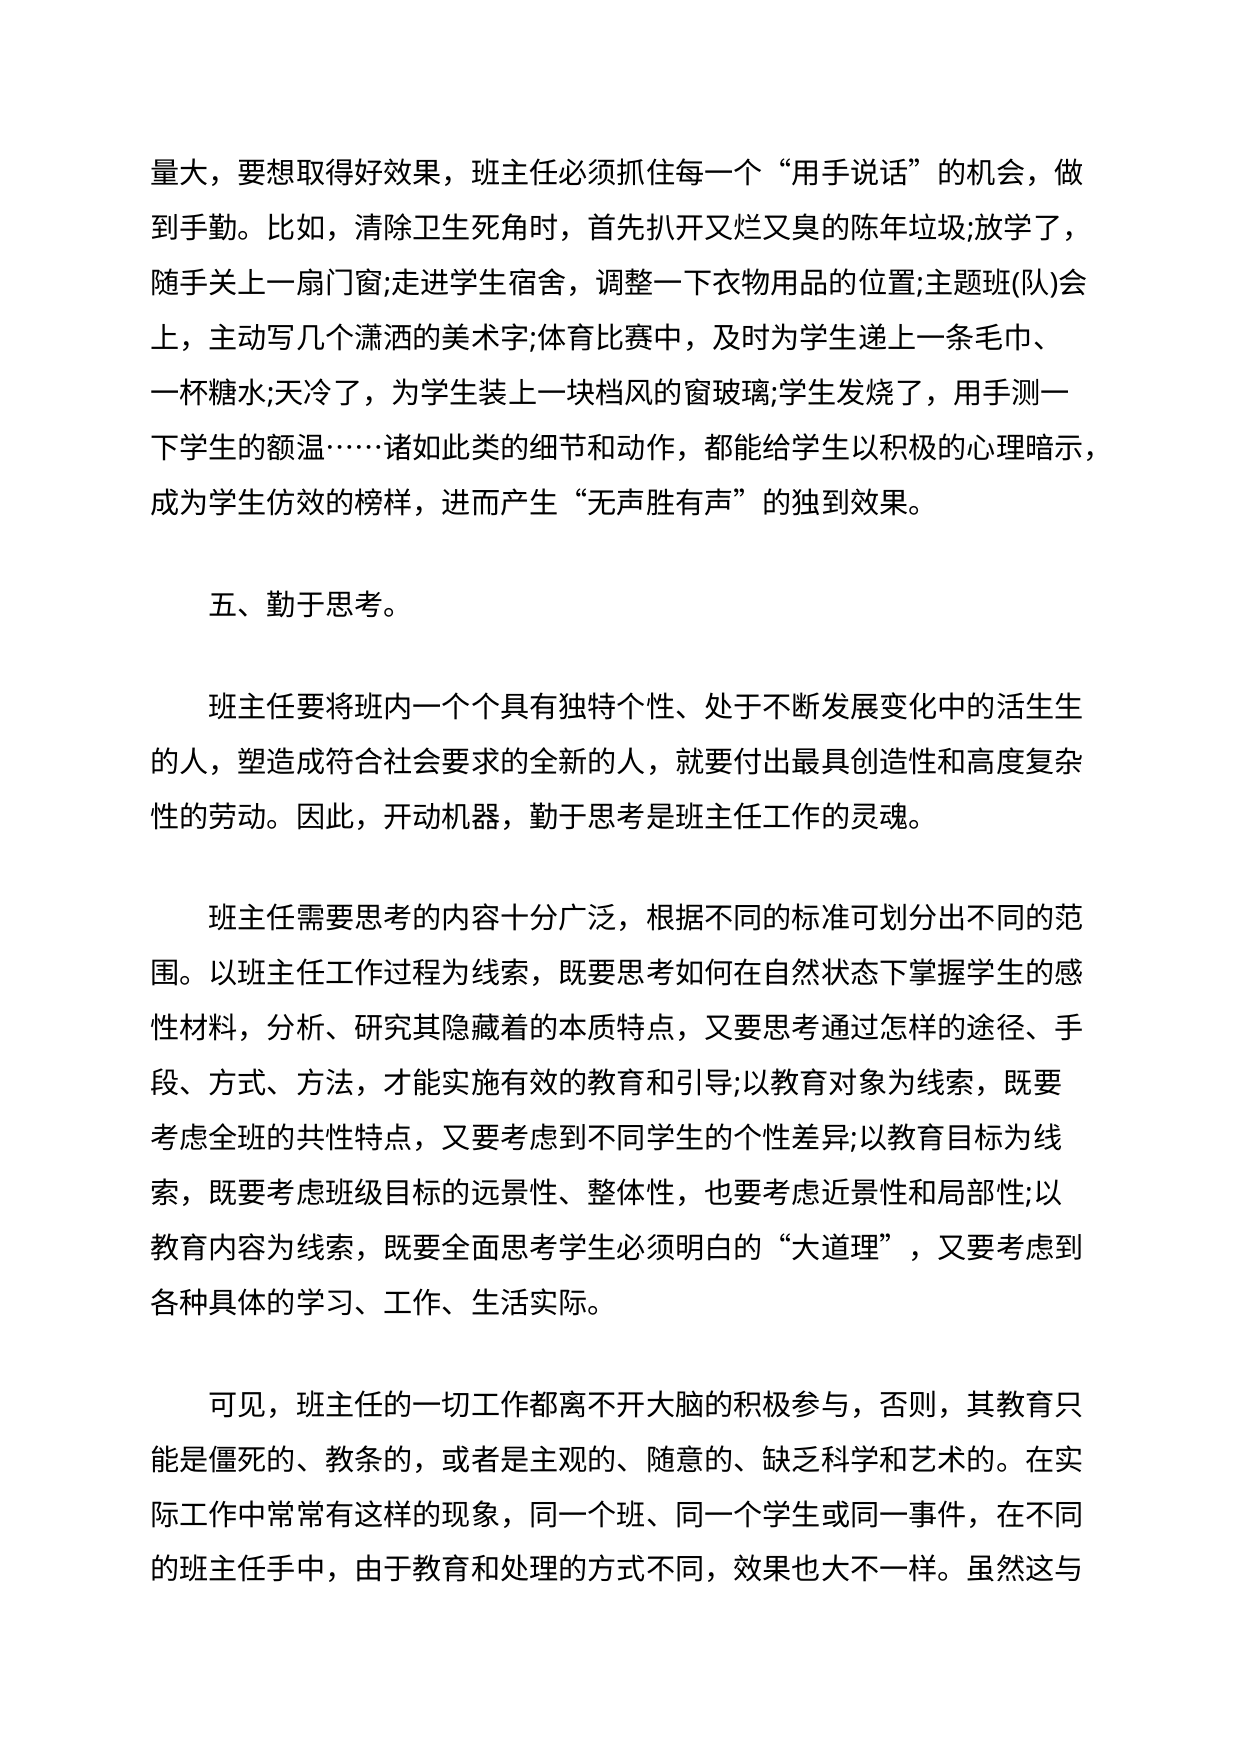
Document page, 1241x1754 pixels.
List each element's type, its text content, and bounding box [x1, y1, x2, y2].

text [150, 150, 1090, 522]
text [150, 1381, 1090, 1588]
text 班主任需要思考的内容十分广泛，根据不同的标准可划分出不同的范围。以班主任工作过程为线索，既要思考如何在自然状态下掌握学生的感性材料，分析、研究其隐藏着的本质特点，又要思考通过怎样的途径、手段、方式、方法，才能实施有效的教育和引导;以教育对象为线索，既要考虑全班的共性特点，又要考虑到不同学生的个性差异;以教育目标为线索，既要考虑班级目标的远景性、整体性，也要考虑近景性和局部性;以教育内容为线索，既要全面思考学生必须明白的“大道理”，又要考虑到各种具体的学习、工作、生活实际。 [150, 895, 1090, 1322]
text 五、勤于思考。 [150, 582, 1090, 624]
text 班主任要将班内一个个具有独特个性、处于不断发展变化中的活生生的人，塑造成符合社会要求的全新的人，就要付出最具创造性和高度复杂性的劳动。因此，开动机器，勤于思考是班主任工作的灵魂。 [150, 683, 1090, 835]
